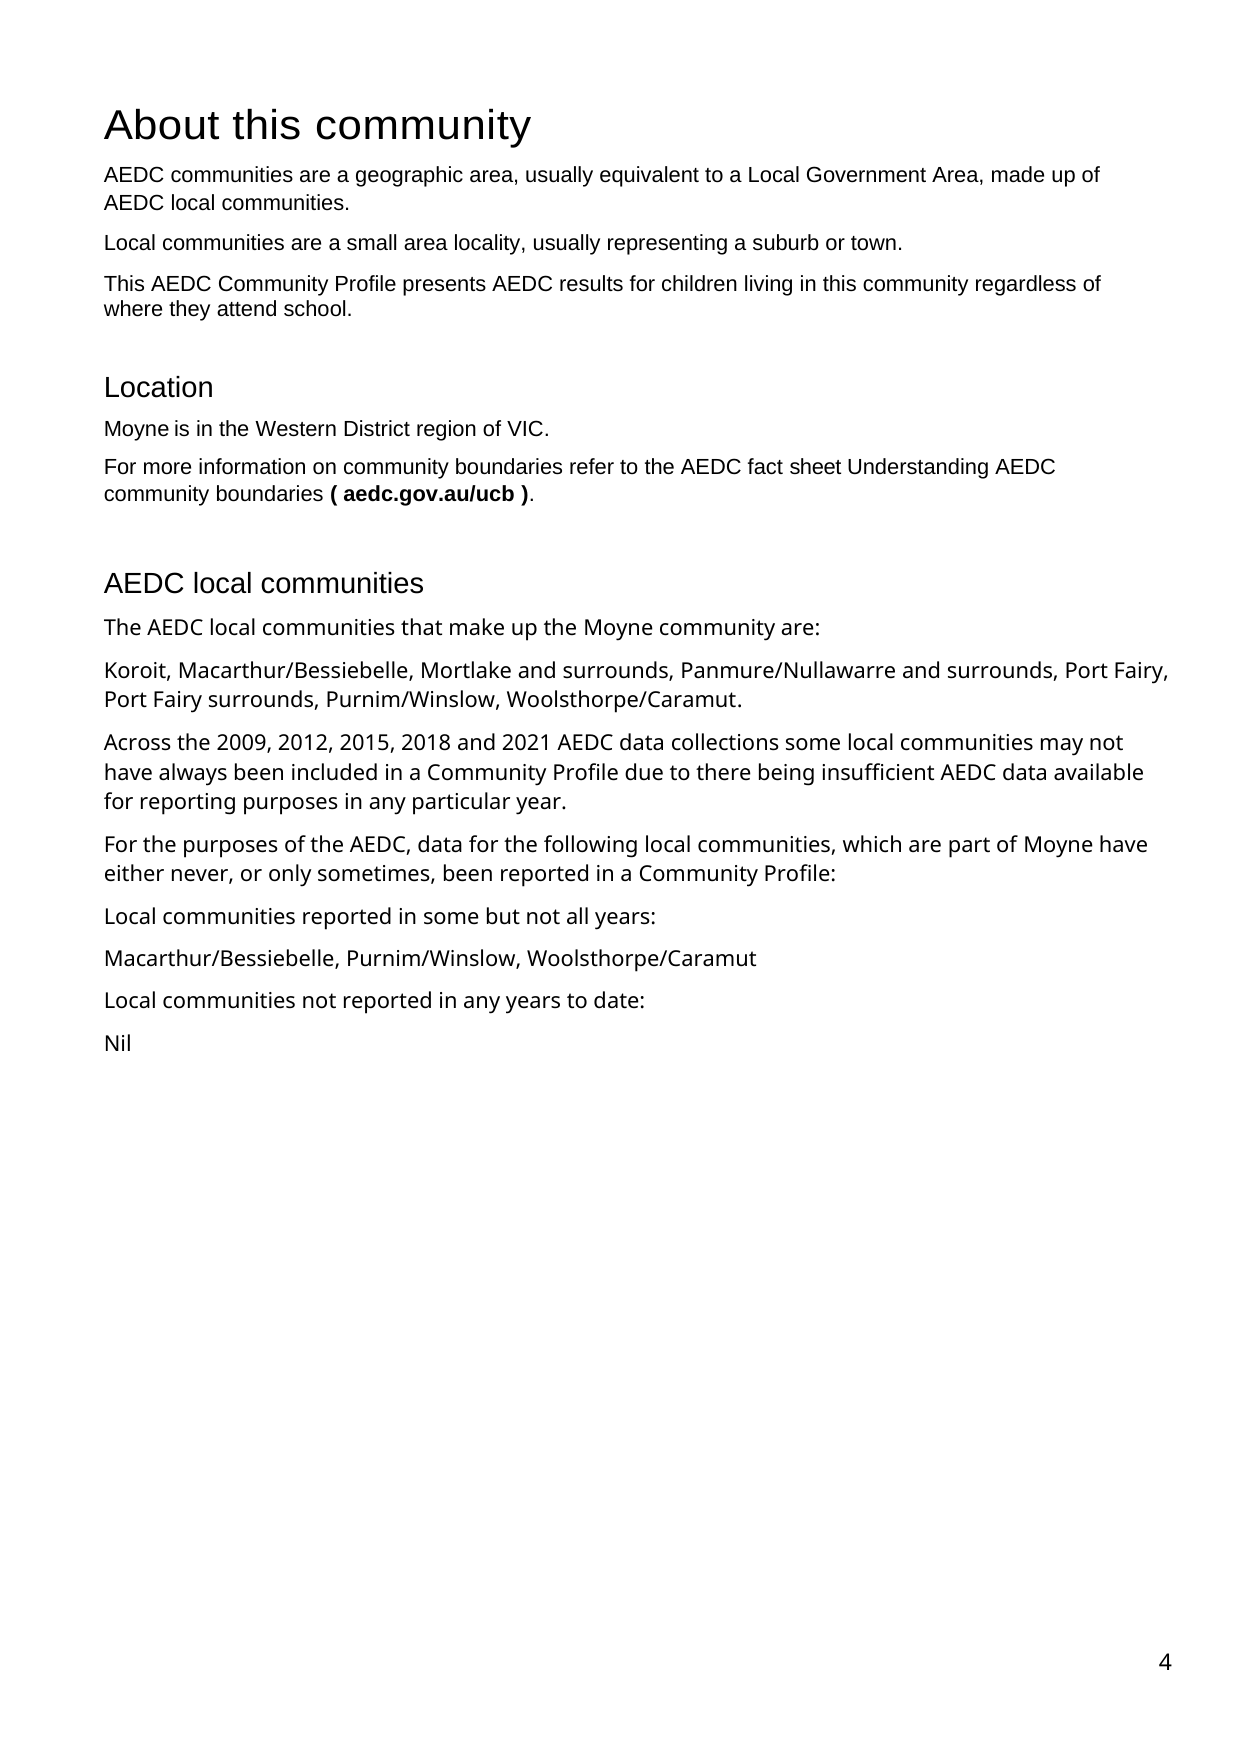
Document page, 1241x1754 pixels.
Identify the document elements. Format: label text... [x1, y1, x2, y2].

text For more information on community boundaries refer to the AEDC fact sheet Understanding AEDC community boundaries ( aedc.gov.au/ucb ). [103, 453, 1127, 506]
subtitle AEDC local communities [103, 566, 1127, 600]
text Moyne is in the Western District region of VIC. [103, 416, 1127, 441]
subtitle Location [103, 370, 1127, 403]
text For the purposes of the AEDC, data for the following local communities, which are part of Moyne have either never, or only sometimes, been reported in a Community Profile: [103, 829, 1171, 888]
text Local communities not reported in any years to date: [103, 985, 1171, 1015]
text Nil [103, 1028, 1171, 1057]
text Local communities reported in some but not all years: [103, 901, 1171, 931]
text This AEDC Community Profile presents AEDC results for children living in this community regardless of where they attend school. [103, 270, 1127, 321]
text Across the 2009, 2012, 2015, 2018 and 2021 AEDC data collections some local communities may not have always been included in a Community Profile due to there being insufficient AEDC data available for reporting purposes in any particular year. [103, 727, 1171, 816]
text Koroit, Macarthur/Bessiebelle, Mortlake and surrounds, Panmure/Nullawarre and surrounds, Port Fairy, Port Fairy surrounds, Purnim/Winslow, Woolsthorpe/Caramut. [103, 655, 1171, 714]
text Macarthur/Bessiebelle, Purnim/Winslow, Woolsthorpe/Caramut [103, 943, 1171, 973]
text Local communities are a small area locality, usually representing a suburb or town. [103, 230, 1127, 255]
text AEDC communities are a geographic area, usually equivalent to a Local Government Area, made up of AEDC local communities. [103, 162, 1127, 215]
subtitle About this community [103, 101, 1171, 148]
text The AEDC local communities that make up the Moyne community are: [103, 612, 1171, 642]
